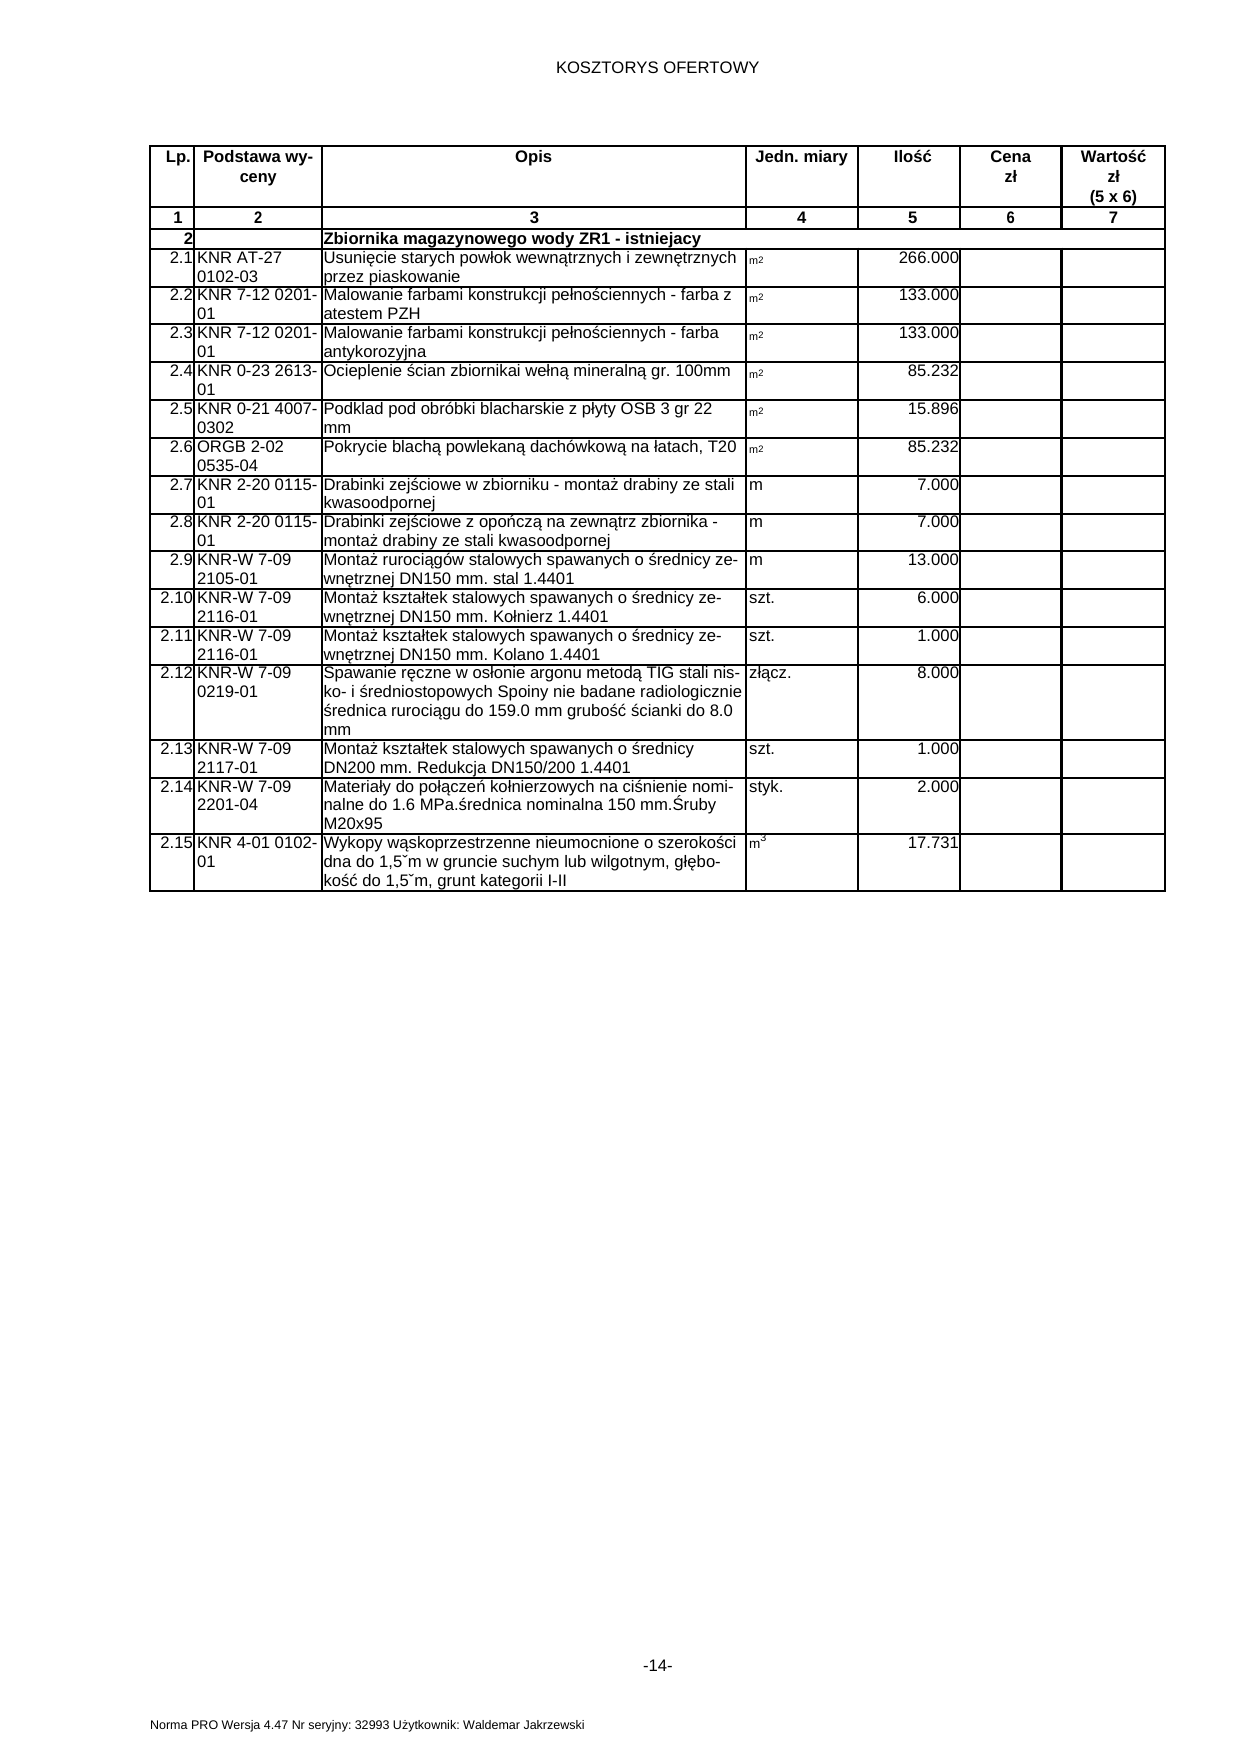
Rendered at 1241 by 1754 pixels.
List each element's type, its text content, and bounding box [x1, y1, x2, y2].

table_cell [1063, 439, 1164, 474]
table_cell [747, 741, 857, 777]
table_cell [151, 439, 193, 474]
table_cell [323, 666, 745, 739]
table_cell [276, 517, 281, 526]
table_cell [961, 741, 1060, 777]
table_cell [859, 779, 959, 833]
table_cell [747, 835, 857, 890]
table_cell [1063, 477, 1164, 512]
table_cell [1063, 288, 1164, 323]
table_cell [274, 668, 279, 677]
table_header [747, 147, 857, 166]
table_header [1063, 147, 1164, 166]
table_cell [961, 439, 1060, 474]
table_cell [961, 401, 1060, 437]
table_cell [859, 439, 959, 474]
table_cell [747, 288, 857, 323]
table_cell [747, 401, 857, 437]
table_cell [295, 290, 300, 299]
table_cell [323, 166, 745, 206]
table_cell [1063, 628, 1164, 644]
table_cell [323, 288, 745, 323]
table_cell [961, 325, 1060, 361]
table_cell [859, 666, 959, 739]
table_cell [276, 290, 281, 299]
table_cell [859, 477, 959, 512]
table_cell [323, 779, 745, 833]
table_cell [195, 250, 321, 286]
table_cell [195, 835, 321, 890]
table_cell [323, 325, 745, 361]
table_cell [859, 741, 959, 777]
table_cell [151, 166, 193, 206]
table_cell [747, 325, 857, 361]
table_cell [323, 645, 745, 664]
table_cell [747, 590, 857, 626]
text KOSZTORYS OFERTOWY [150, 58, 1165, 77]
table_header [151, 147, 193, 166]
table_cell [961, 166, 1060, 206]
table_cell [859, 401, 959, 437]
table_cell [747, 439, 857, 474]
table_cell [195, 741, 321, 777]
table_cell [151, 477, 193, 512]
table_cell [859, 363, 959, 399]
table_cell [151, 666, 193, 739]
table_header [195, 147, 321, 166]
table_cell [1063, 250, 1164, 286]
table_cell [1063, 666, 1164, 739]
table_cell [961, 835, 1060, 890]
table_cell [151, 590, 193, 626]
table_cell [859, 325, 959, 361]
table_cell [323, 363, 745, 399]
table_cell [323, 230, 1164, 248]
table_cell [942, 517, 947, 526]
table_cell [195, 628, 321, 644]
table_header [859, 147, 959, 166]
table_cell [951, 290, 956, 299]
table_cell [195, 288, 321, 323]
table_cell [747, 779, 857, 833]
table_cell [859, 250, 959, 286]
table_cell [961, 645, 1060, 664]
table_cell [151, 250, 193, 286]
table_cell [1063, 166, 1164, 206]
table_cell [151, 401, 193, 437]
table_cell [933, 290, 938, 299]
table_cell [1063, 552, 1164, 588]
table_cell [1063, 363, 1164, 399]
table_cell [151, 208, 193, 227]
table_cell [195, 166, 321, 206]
text -14- [150, 1655, 1165, 1674]
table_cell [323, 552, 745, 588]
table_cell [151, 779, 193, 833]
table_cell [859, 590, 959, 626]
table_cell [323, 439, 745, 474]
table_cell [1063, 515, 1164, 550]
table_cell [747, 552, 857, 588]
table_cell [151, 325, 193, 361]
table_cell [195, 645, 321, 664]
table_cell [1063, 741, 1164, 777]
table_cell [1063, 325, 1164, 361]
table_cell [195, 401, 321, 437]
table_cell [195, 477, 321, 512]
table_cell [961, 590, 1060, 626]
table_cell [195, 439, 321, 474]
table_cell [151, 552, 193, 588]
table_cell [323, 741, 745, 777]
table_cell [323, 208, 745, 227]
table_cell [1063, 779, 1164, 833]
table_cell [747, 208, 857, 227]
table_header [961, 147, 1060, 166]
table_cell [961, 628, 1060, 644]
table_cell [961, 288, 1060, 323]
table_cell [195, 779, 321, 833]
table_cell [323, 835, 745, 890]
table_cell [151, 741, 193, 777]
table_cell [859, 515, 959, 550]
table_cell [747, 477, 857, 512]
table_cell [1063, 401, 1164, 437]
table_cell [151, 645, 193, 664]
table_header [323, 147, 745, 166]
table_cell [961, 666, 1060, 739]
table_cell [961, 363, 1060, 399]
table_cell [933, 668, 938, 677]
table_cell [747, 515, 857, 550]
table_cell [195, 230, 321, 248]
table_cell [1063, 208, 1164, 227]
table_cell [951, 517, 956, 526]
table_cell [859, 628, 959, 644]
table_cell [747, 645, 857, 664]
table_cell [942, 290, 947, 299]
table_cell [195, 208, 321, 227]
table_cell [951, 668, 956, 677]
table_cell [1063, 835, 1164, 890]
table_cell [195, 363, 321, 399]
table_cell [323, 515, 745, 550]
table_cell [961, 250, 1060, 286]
text Norma PRO Wersja 4.47 Nr seryjny: 32993 Użytkownik: Waldemar Jakrzewski [150, 1717, 1165, 1732]
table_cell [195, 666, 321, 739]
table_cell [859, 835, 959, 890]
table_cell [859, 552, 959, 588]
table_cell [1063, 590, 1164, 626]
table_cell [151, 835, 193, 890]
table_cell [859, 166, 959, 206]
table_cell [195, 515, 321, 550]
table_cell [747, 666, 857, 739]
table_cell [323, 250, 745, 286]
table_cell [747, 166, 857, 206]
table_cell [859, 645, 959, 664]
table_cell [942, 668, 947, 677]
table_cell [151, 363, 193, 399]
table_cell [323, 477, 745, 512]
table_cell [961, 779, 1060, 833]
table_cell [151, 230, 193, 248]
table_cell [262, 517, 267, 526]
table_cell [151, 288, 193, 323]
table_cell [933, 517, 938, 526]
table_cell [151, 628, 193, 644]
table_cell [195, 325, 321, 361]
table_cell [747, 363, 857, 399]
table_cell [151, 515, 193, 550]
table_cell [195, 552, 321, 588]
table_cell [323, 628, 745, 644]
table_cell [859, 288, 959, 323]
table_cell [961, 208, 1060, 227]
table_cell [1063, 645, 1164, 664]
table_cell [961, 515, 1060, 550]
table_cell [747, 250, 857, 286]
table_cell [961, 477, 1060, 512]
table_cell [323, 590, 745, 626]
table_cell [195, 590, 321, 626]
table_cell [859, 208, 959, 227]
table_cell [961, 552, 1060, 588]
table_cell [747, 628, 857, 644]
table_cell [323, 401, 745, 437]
